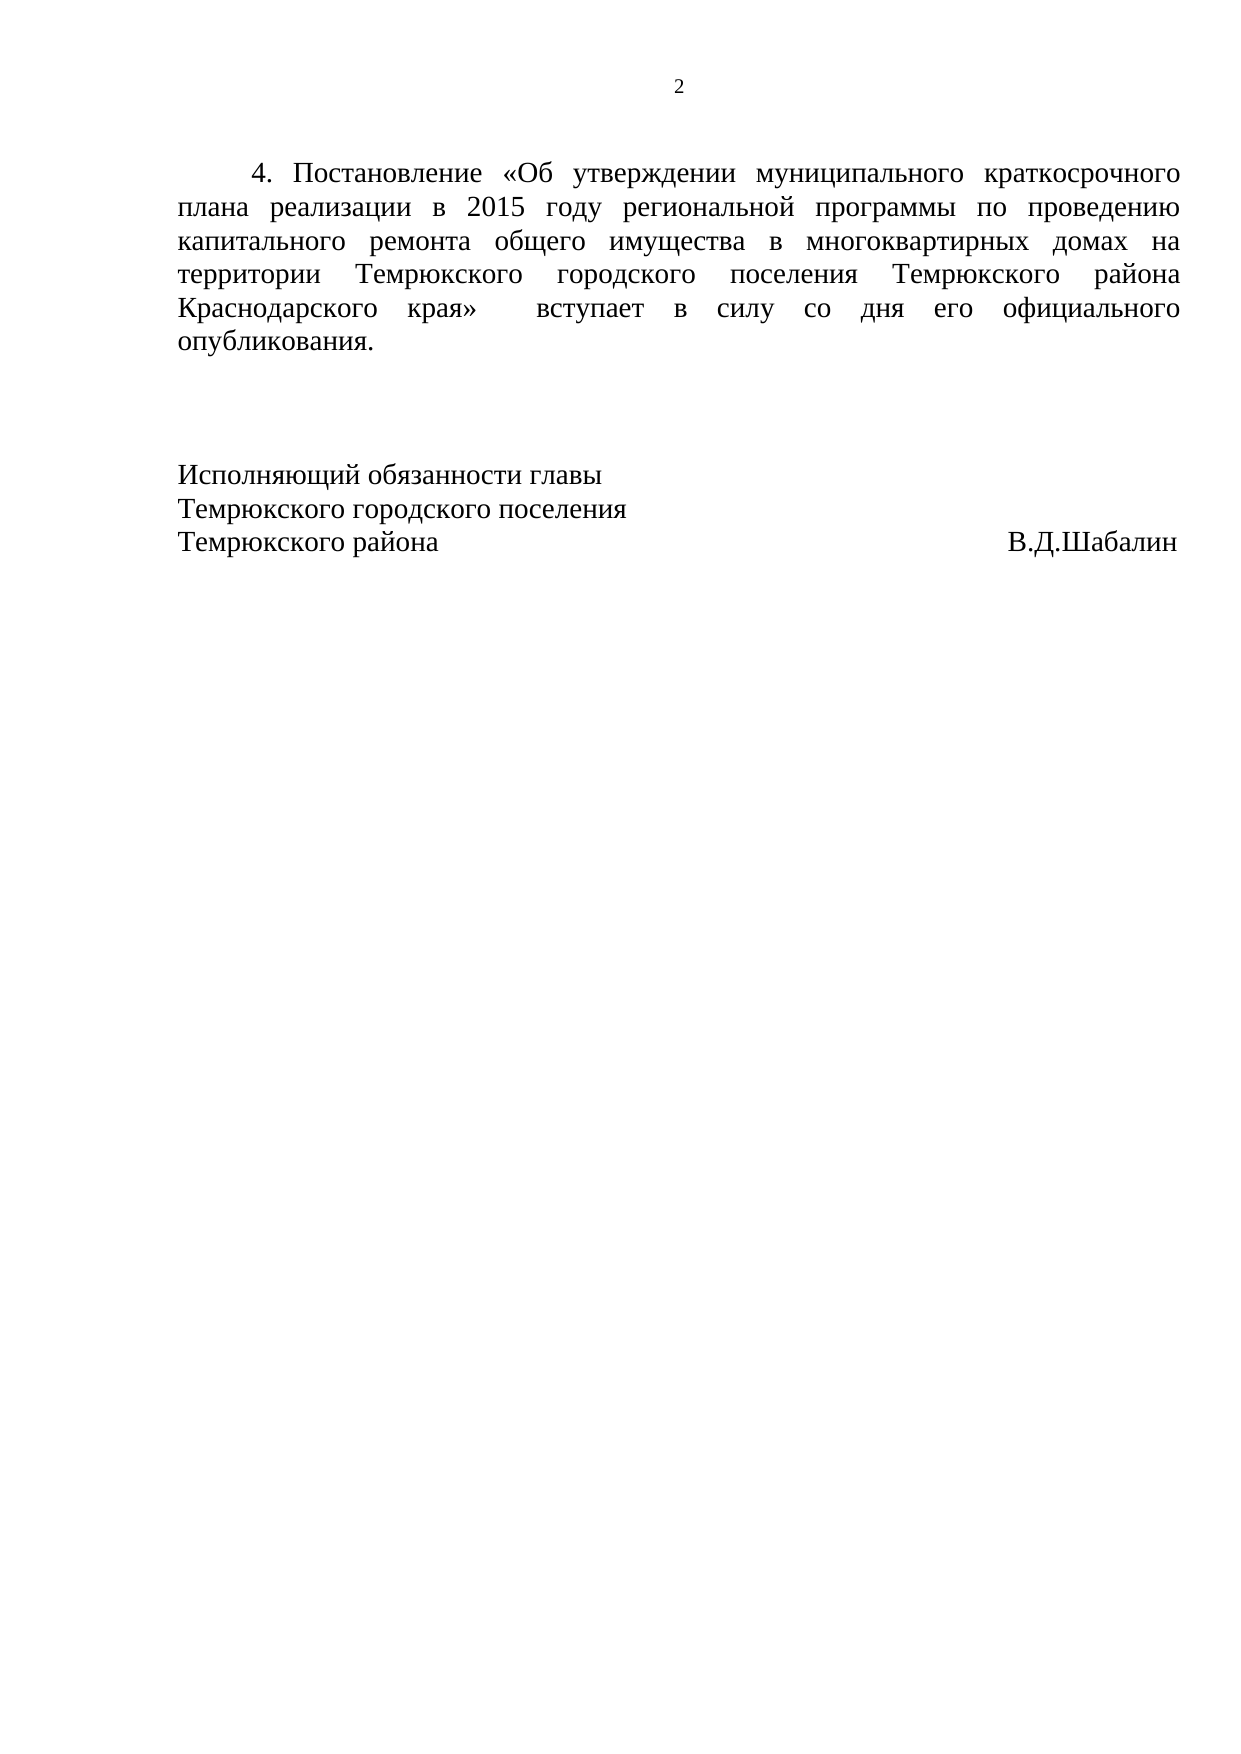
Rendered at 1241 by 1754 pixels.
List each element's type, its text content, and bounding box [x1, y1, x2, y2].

text 4. Постановление «Об утверждении муниципального краткосрочного плана реализации в 2015 году региональной программы по проведению капитального ремонта общего имущества в многоквартирных домах на территории Темрюкского городского поселения Темрюкского района Краснодарского края» вступает в силу со дня его официального опубликования. [177, 156, 1181, 357]
text Темрюкского городского поселения [177, 491, 1181, 524]
text Темрюкского района В.Д.Шабалин [177, 524, 1181, 558]
text Исполняющий обязанности главы [177, 457, 1181, 491]
